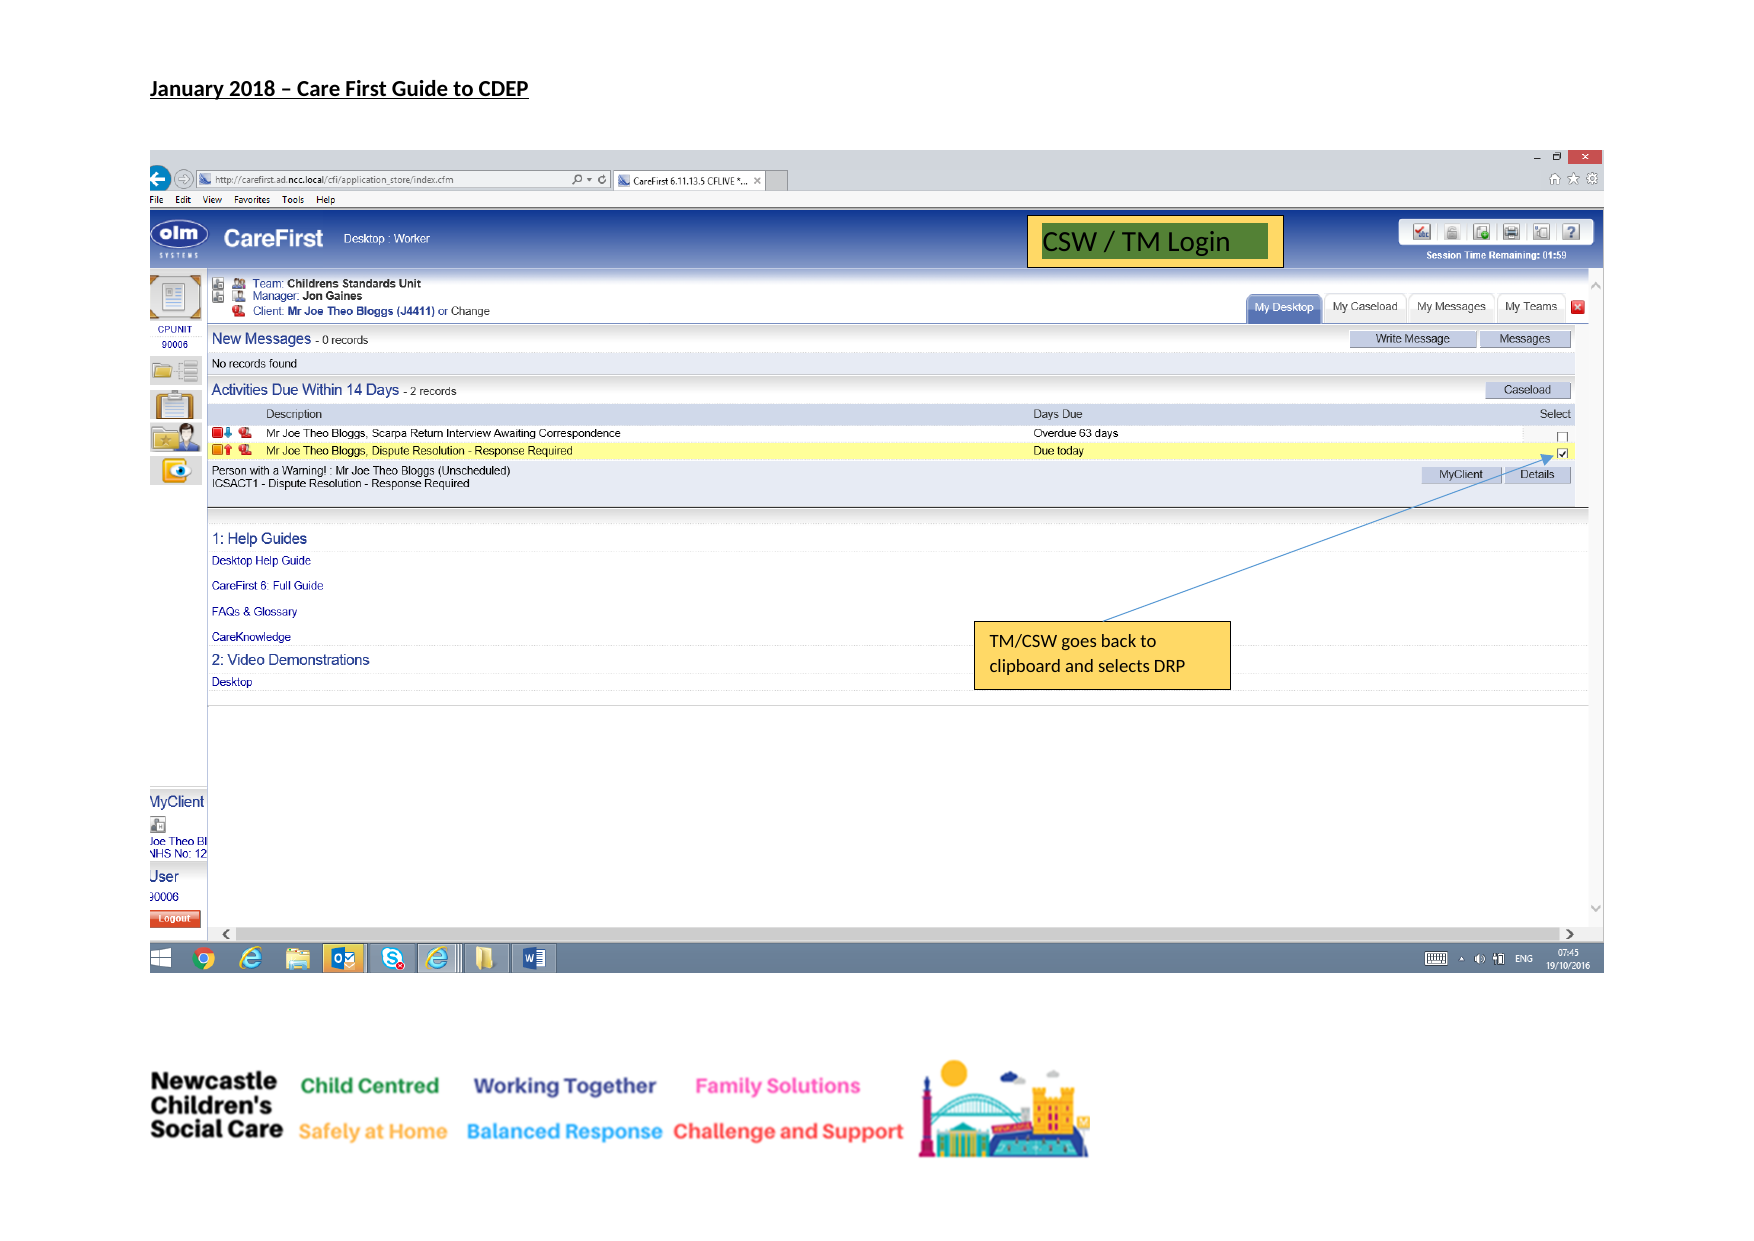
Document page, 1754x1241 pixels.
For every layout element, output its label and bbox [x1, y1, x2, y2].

picture [150, 150, 1604, 973]
picture [150, 173, 164, 185]
picture [150, 1050, 1090, 1167]
